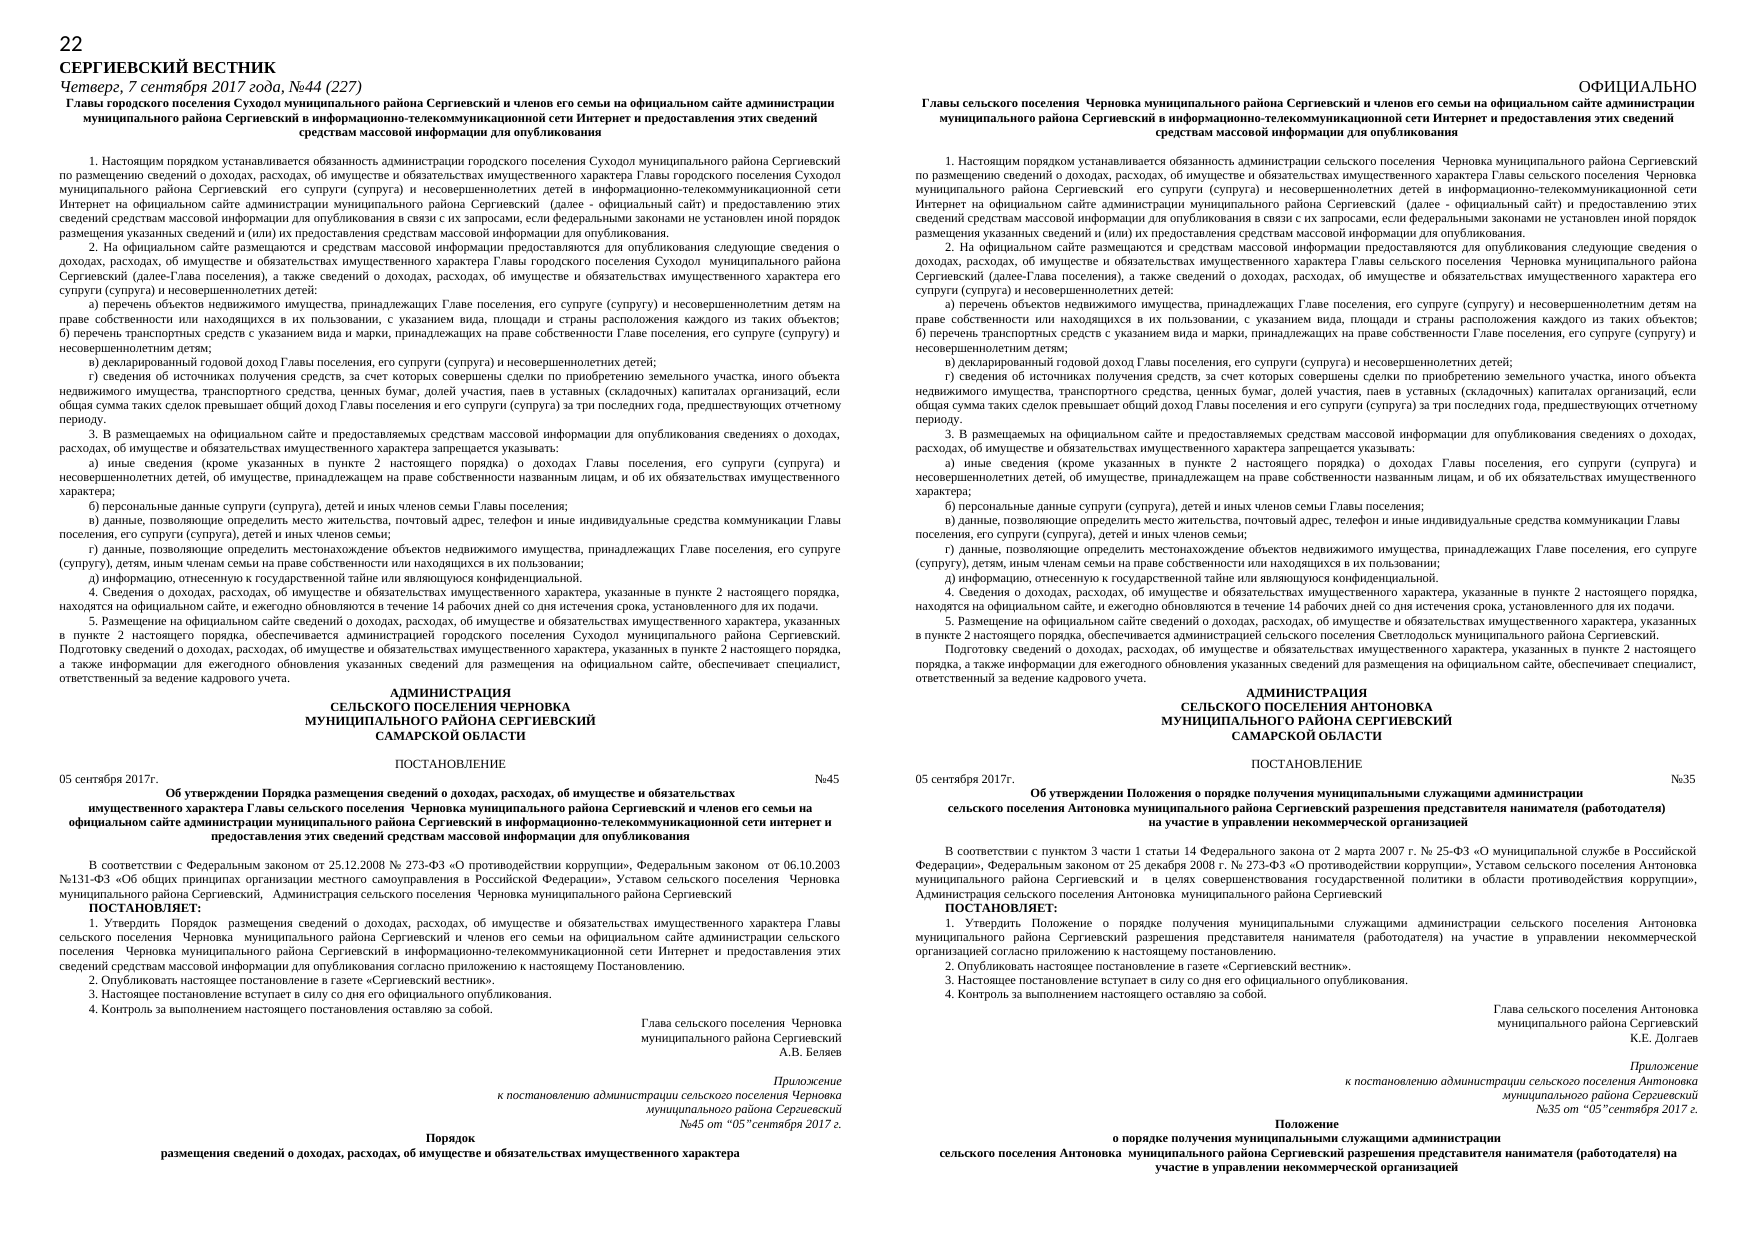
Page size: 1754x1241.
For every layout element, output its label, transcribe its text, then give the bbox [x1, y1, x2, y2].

text А.В. Беляев [59, 1045, 842, 1059]
text Об утверждении Положения о порядке получения муниципальными служащими администрации [915, 786, 1698, 800]
text 5. Размещение на официальном сайте сведений о доходах, расходах, об имуществе и обязательствах имущественного характера, указанных в пункте 2 настоящего порядка, обеспечивается администрацией городского поселения Суходол муниципального района Сергиевский. Подготовку сведений о доходах, расходах, об имуществе и обязательствах имущественного характера, указанных в пункте 2 настоящего порядка, а также информации для ежегодного обновления указанных сведений для размещения на официальном сайте, обеспечивает специалист, ответственный за ведение кадрового учета. [59, 613, 842, 685]
text 4. Контроль за выполнением настоящего постановления оставляю за собой. [59, 1002, 842, 1016]
text к постановлению администрации сельского поселения Черновка [59, 1088, 842, 1102]
text сельского поселения Антоновка муниципального района Сергиевский разрешения представителя нанимателя (работодателя) на участие в управлении некоммерческой организацией [915, 1145, 1698, 1174]
text имущественного характера Главы сельского поселения Черновка муниципального района Сергиевский и членов его семьи на официальном сайте администрации муниципального района Сергиевский в информационно-телекоммуникационной сети интернет и предоставления этих сведений средствам массовой информации для опубликования [59, 800, 842, 843]
text 3. В размещаемых на официальном сайте и предоставляемых средствам массовой информации для опубликования сведениях о доходах, расходах, об имуществе и обязательствах имущественного характера запрещается указывать: [915, 427, 1698, 455]
text К.Е. Долгаев [915, 1030, 1698, 1045]
text 2. На официальном сайте размещаются и средствам массовой информации предоставляются для опубликования следующие сведения о доходах, расходах, об имуществе и обязательствах имущественного характера Главы городского поселения Суходол муниципального района Сергиевский (далее-Глава поселения), а также сведений о доходах, расходах, об имуществе и обязательствах имущественного характера его супруги (супруга) и несовершеннолетних детей: [59, 240, 842, 297]
text 3. Настоящее постановление вступает в силу со дня его официального опубликования. [915, 973, 1698, 987]
text г) данные, позволяющие определить местонахождение объектов недвижимого имущества, принадлежащих Главе поселения, его супруге (супругу), детям, иным членам семьи на праве собственности или находящихся в их пользовании; [915, 542, 1698, 570]
text 2. Опубликовать настоящее постановление в газете «Сергиевский вестник». [915, 958, 1698, 973]
text Главы городского поселения Суходол муниципального района Сергиевский и членов его семьи на официальном сайте администрации муниципального района Сергиевский в информационно-телекоммуникационной сети Интернет и предоставления этих сведений средствам массовой информации для опубликования [59, 96, 842, 139]
text В соответствии с Федеральным законом от 25.12.2008 № 273-ФЗ «О противодействии коррупции», Федеральным законом от 06.10.2003 №131-ФЗ «Об общих принципах организации местного самоуправления в Российской Федерации», Уставом сельского поселения Черновка муниципального района Сергиевский, Администрация сельского поселения Черновка муниципального района Сергиевский [59, 858, 842, 901]
text 1. Настоящим порядком устанавливается обязанность администрации сельского поселения Черновка муниципального района Сергиевский по размещению сведений о доходах, расходах, об имуществе и обязательствах имущественного характера Главы сельского поселения Черновка муниципального района Сергиевский его супруги (супруга) и несовершеннолетних детей в информационно-телекоммуникационной сети Интернет на официальном сайте администрации муниципального района Сергиевский (далее - официальный сайт) и предоставлению этих сведений средствам массовой информации для опубликования в связи с их запросами, если федеральными законами не установлен иной порядок размещения указанных сведений и (или) их предоставления средствам массовой информации для опубликования. [915, 153, 1698, 240]
text 05 сентября 2017г. №35 [915, 772, 1698, 786]
text 2. Опубликовать настоящее постановление в газете «Сергиевский вестник». [59, 973, 842, 987]
text сельского поселения Антоновка муниципального района Сергиевский разрешения представителя нанимателя (работодателя) [915, 800, 1698, 815]
text поселения, его супруги (супруга), детей и иных членов семьи; [915, 527, 1698, 542]
text 05 сентября 2017г. №45 [59, 772, 842, 786]
text г) сведения об источниках получения средств, за счет которых совершены сделки по приобретению земельного участка, иного объекта недвижимого имущества, транспортного средства, ценных бумаг, долей участия, паев в уставных (складочных) капиталах организаций, если общая сумма таких сделок превышает общий доход Главы поселения и его супруги (супруга) за три последних года, предшествующих отчетному периоду. [59, 369, 842, 427]
text муниципального района Сергиевский [59, 1102, 842, 1117]
text а) иные сведения (кроме указанных в пункте 2 настоящего порядка) о доходах Главы поселения, его супруги (супруга) и несовершеннолетних детей, об имуществе, принадлежащем на праве собственности названным лицам, и об их обязательствах имущественного характера; [59, 455, 842, 498]
text 4. Сведения о доходах, расходах, об имуществе и обязательствах имущественного характера, указанные в пункте 2 настоящего порядка, находятся на официальном сайте, и ежегодно обновляются в течение 14 рабочих дней со дня истечения срока, установленного для их подачи. [59, 585, 842, 613]
text Глава сельского поселения Черновка [59, 1016, 842, 1030]
text д) информацию, отнесенную к государственной тайне или являющуюся конфиденциальной. [59, 570, 842, 585]
text САМАРСКОЙ ОБЛАСТИ [915, 728, 1698, 743]
text б) персональные данные супруги (супруга), детей и иных членов семьи Главы поселения; [915, 498, 1698, 513]
text муниципального района Сергиевский [915, 1088, 1698, 1102]
text к постановлению администрации сельского поселения Антоновка [915, 1073, 1698, 1088]
text Приложение [59, 1073, 842, 1088]
text 5. Размещение на официальном сайте сведений о доходах, расходах, об имуществе и обязательствах имущественного характера, указанных в пункте 2 настоящего порядка, обеспечивается администрацией сельского поселения Светлодольск муниципального района Сергиевский. [915, 613, 1698, 642]
text СЕЛЬСКОГО ПОСЕЛЕНИЯ ЧЕРНОВКА [59, 700, 842, 714]
text ПОСТАНОВЛЕНИЕ [915, 757, 1698, 772]
text на участие в управлении некоммерческой организацией [915, 815, 1698, 829]
text Порядок [59, 1131, 842, 1145]
text Подготовку сведений о доходах, расходах, об имуществе и обязательствах имущественного характера, указанных в пункте 2 настоящего порядка, а также информации для ежегодного обновления указанных сведений для размещения на официальном сайте, обеспечивает специалист, ответственный за ведение кадрового учета. [915, 642, 1698, 685]
text в) декларированный годовой доход Главы поселения, его супруги (супруга) и несовершеннолетних детей; [59, 355, 842, 369]
text Глава сельского поселения Антоновка [915, 1002, 1698, 1016]
text в) данные, позволяющие определить место жительства, почтовый адрес, телефон и иные индивидуальные средства коммуникации Главы [915, 513, 1698, 527]
text 3. Настоящее постановление вступает в силу со дня его официального опубликования. [59, 987, 842, 1002]
text 4. Сведения о доходах, расходах, об имуществе и обязательствах имущественного характера, указанные в пункте 2 настоящего порядка, находятся на официальном сайте, и ежегодно обновляются в течение 14 рабочих дней со дня истечения срока, установленного для их подачи. [915, 585, 1698, 613]
text ПОСТАНОВЛЯЕТ: [915, 901, 1698, 915]
text ПОСТАНОВЛЕНИЕ [59, 757, 842, 772]
text В соответствии с пунктом 3 части 1 статьи 14 Федерального закона от 2 марта 2007 г. № 25-ФЗ «О муниципальной службе в Российской Федерации», Федеральным законом от 25 декабря 2008 г. № 273-ФЗ «О противодействии коррупции», Уставом сельского поселения Антоновка муниципального района Сергиевский и в целях совершенствования государственной политики в области противодействия коррупции», Администрация сельского поселения Антоновка муниципального района Сергиевский [915, 843, 1698, 901]
text №45 от “05”сентября 2017 г. [59, 1117, 842, 1131]
text Положение [915, 1117, 1698, 1131]
text МУНИЦИПАЛЬНОГО РАЙОНА СЕРГИЕВСКИЙ [59, 714, 842, 728]
text АДМИНИСТРАЦИЯ [59, 685, 842, 700]
text СЕЛЬСКОГО ПОСЕЛЕНИЯ АНТОНОВКА [915, 700, 1698, 714]
text МУНИЦИПАЛЬНОГО РАЙОНА СЕРГИЕВСКИЙ [915, 714, 1698, 728]
text 3. В размещаемых на официальном сайте и предоставляемых средствам массовой информации для опубликования сведениях о доходах, расходах, об имуществе и обязательствах имущественного характера запрещается указывать: [59, 427, 842, 455]
text г) данные, позволяющие определить местонахождение объектов недвижимого имущества, принадлежащих Главе поселения, его супруге (супругу), детям, иным членам семьи на праве собственности или находящихся в их пользовании; [59, 542, 842, 570]
text 1. Утвердить Положение о порядке получения муниципальными служащими администрации сельского поселения Антоновка муниципального района Сергиевский разрешения представителя нанимателя (работодателя) на участие в управлении некоммерческой организацией согласно приложению к настоящему постановлению. [915, 915, 1698, 958]
text САМАРСКОЙ ОБЛАСТИ [59, 728, 842, 743]
text 2. На официальном сайте размещаются и средствам массовой информации предоставляются для опубликования следующие сведения о доходах, расходах, об имуществе и обязательствах имущественного характера Главы сельского поселения Черновка муниципального района Сергиевский (далее-Глава поселения), а также сведений о доходах, расходах, об имуществе и обязательствах имущественного характера его супруги (супруга) и несовершеннолетних детей: [915, 240, 1698, 297]
text 4. Контроль за выполнением настоящего оставляю за собой. [915, 987, 1698, 1002]
text б) персональные данные супруги (супруга), детей и иных членов семьи Главы поселения; [59, 498, 842, 513]
text в) данные, позволяющие определить место жительства, почтовый адрес, телефон и иные индивидуальные средства коммуникации Главы поселения, его супруги (супруга), детей и иных членов семьи; [59, 513, 842, 542]
text д) информацию, отнесенную к государственной тайне или являющуюся конфиденциальной. [915, 570, 1698, 585]
text г) сведения об источниках получения средств, за счет которых совершены сделки по приобретению земельного участка, иного объекта недвижимого имущества, транспортного средства, ценных бумаг, долей участия, паев в уставных (складочных) капиталах организаций, если общая сумма таких сделок превышает общий доход Главы поселения и его супруги (супруга) за три последних года, предшествующих отчетному периоду. [915, 369, 1698, 427]
text муниципального района Сергиевский [59, 1030, 842, 1045]
text Главы сельского поселения Черновка муниципального района Сергиевский и членов его семьи на официальном сайте администрации муниципального района Сергиевский в информационно-телекоммуникационной сети Интернет и предоставления этих сведений средствам массовой информации для опубликования [915, 96, 1698, 139]
text №35 от “05”сентября 2017 г. [915, 1102, 1698, 1117]
text муниципального района Сергиевский [915, 1016, 1698, 1030]
text а) перечень объектов недвижимого имущества, принадлежащих Главе поселения, его супруге (супругу) и несовершеннолетним детям на праве собственности или находящихся в их пользовании, с указанием вида, площади и страны расположения каждого из таких объектов; б) перечень транспортных средств с указанием вида и марки, принадлежащих на праве собственности Главе поселения, его супруге (супругу) и несовершеннолетним детям; [59, 297, 842, 355]
text о порядке получения муниципальными служащими администрации [915, 1131, 1698, 1145]
text АДМИНИСТРАЦИЯ [915, 685, 1698, 700]
text размещения сведений о доходах, расходах, об имуществе и обязательствах имущественного характера [59, 1145, 842, 1160]
text ПОСТАНОВЛЯЕТ: [59, 901, 842, 915]
text а) иные сведения (кроме указанных в пункте 2 настоящего порядка) о доходах Главы поселения, его супруги (супруга) и несовершеннолетних детей, об имуществе, принадлежащем на праве собственности названным лицам, и об их обязательствах имущественного характера; [915, 455, 1698, 498]
text 1. Настоящим порядком устанавливается обязанность администрации городского поселения Суходол муниципального района Сергиевский по размещению сведений о доходах, расходах, об имуществе и обязательствах имущественного характера Главы городского поселения Суходол муниципального района Сергиевский его супруги (супруга) и несовершеннолетних детей в информационно-телекоммуникационной сети Интернет на официальном сайте администрации муниципального района Сергиевский (далее - официальный сайт) и предоставлению этих сведений средствам массовой информации для опубликования в связи с их запросами, если федеральными законами не установлен иной порядок размещения указанных сведений и (или) их предоставления средствам массовой информации для опубликования. [59, 153, 842, 240]
text в) декларированный годовой доход Главы поселения, его супруги (супруга) и несовершеннолетних детей; [915, 355, 1698, 369]
text Об утверждении Порядка размещения сведений о доходах, расходах, об имуществе и обязательствах [59, 786, 842, 800]
text Приложение [915, 1059, 1698, 1073]
text 1. Утвердить Порядок размещения сведений о доходах, расходах, об имуществе и обязательствах имущественного характера Главы сельского поселения Черновка муниципального района Сергиевский и членов его семьи на официальном сайте администрации сельского поселения Черновка муниципального района Сергиевский в информационно-телекоммуникационной сети Интернет и предоставления этих сведений средствам массовой информации для опубликования согласно приложению к настоящему Постановлению. [59, 915, 842, 973]
text а) перечень объектов недвижимого имущества, принадлежащих Главе поселения, его супруге (супругу) и несовершеннолетним детям на праве собственности или находящихся в их пользовании, с указанием вида, площади и страны расположения каждого из таких объектов; б) перечень транспортных средств с указанием вида и марки, принадлежащих на праве собственности Главе поселения, его супруге (супругу) и несовершеннолетним детям; [915, 297, 1698, 355]
